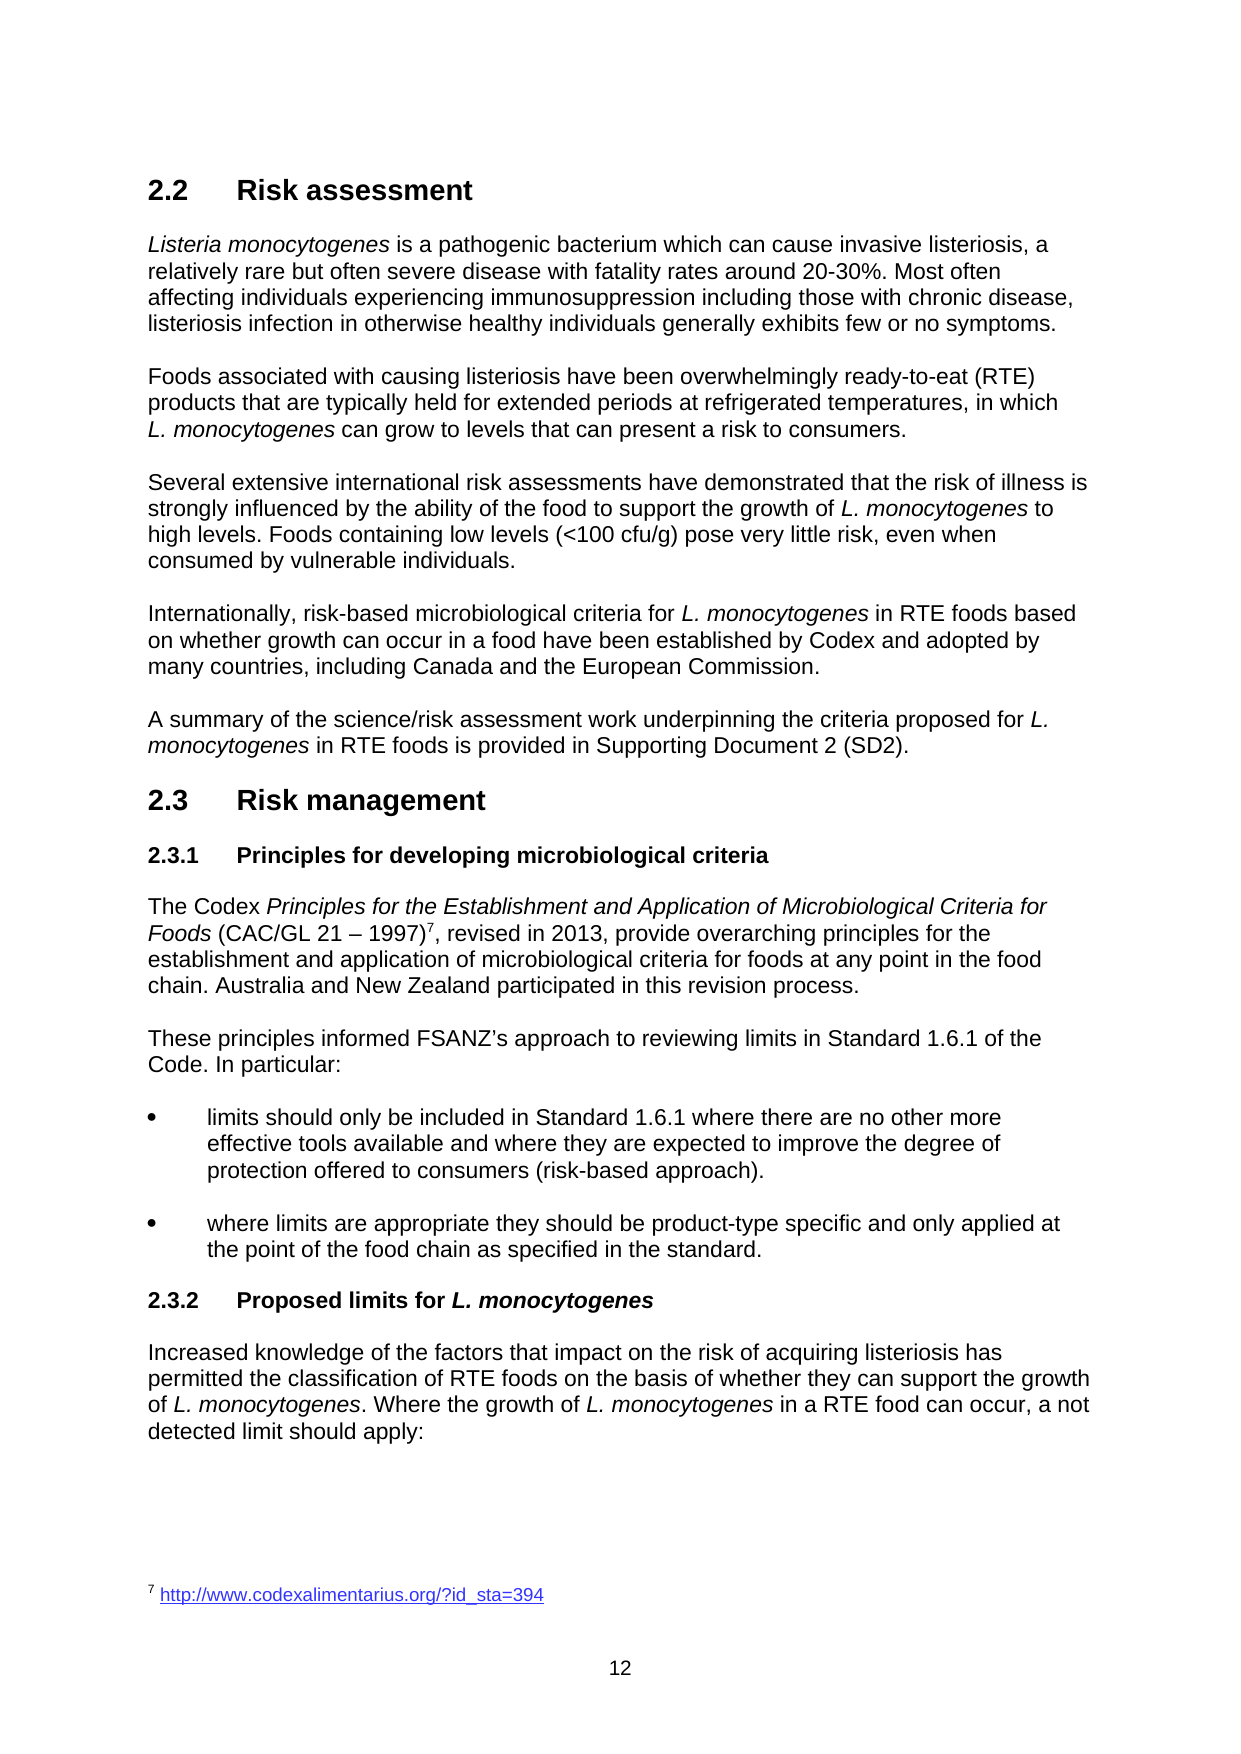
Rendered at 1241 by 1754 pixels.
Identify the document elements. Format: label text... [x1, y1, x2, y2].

text A summary of the science/risk assessment work underpinning the criteria proposed for L. monocytogenes in RTE foods is provided in Supporting Document 2 (SD2). [148, 706, 1092, 758]
text Internationally, risk-based microbiological criteria for L. monocytogenes in RTE foods based on whether growth can occur in a food have been established by Codex and adopted by many countries, including Canada and the European Commission. [148, 600, 1092, 679]
text These principles informed FSANZ’s approach to reviewing limits in Standard 1.6.1 of the Code. In particular: [148, 1025, 1092, 1078]
text where limits are appropriate they should be product-type specific and only applied at the point of the food chain as specified in the standard. [148, 1209, 1092, 1262]
subtitle 2.2 Risk assessment [148, 173, 1092, 206]
text The Codex Principles for the Establishment and Application of Microbiological Criteria for Foods (CAC/GL 21 – 1997), revised in 2013, provide overarching principles for the establishment and application of microbiological criteria for foods at any point in the food chain. Australia and New Zealand participated in this revision process. [148, 893, 1092, 999]
subtitle 2.3.1 Principles for developing microbiological criteria [148, 842, 1092, 868]
text Several extensive international risk assessments have demonstrated that the risk of illness is strongly influenced by the ability of the food to support the growth of L. monocytogenes to high levels. Foods containing low levels (<100 cfu/g) pose very little risk, even when consumed by vulnerable individuals. [148, 468, 1092, 574]
text Increased knowledge of the factors that impact on the risk of acquiring listeriosis has permitted the classification of RTE foods on the basis of whether they can support the growth of L. monocytogenes. Where the growth of L. monocytogenes in a RTE food can occur, a not detected limit should apply: [148, 1338, 1092, 1444]
text Listeria monocytogenes is a pathogenic bacterium which can cause invasive listeriosis, a relatively rare but often severe disease with fatality rates around 20-30%. Most often affecting individuals experiencing immunosuppression including those with chronic disease, listeriosis infection in otherwise healthy individuals generally exhibits few or no symptoms. [148, 231, 1092, 337]
text limits should only be included in Standard 1.6.1 where there are no other more effective tools available and where they are expected to improve the degree of protection offered to consumers (risk-based approach). [148, 1104, 1092, 1183]
subtitle 2.3 Risk management [148, 783, 1092, 817]
text Foods associated with causing listeriosis have been overwhelmingly ready-to-eat (RTE) products that are typically held for extended periods at refrigerated temperatures, in which L. monocytogenes can grow to levels that can present a risk to consumers. [148, 363, 1092, 442]
subtitle 2.3.2 Proposed limits for L. monocytogenes [148, 1287, 1092, 1313]
